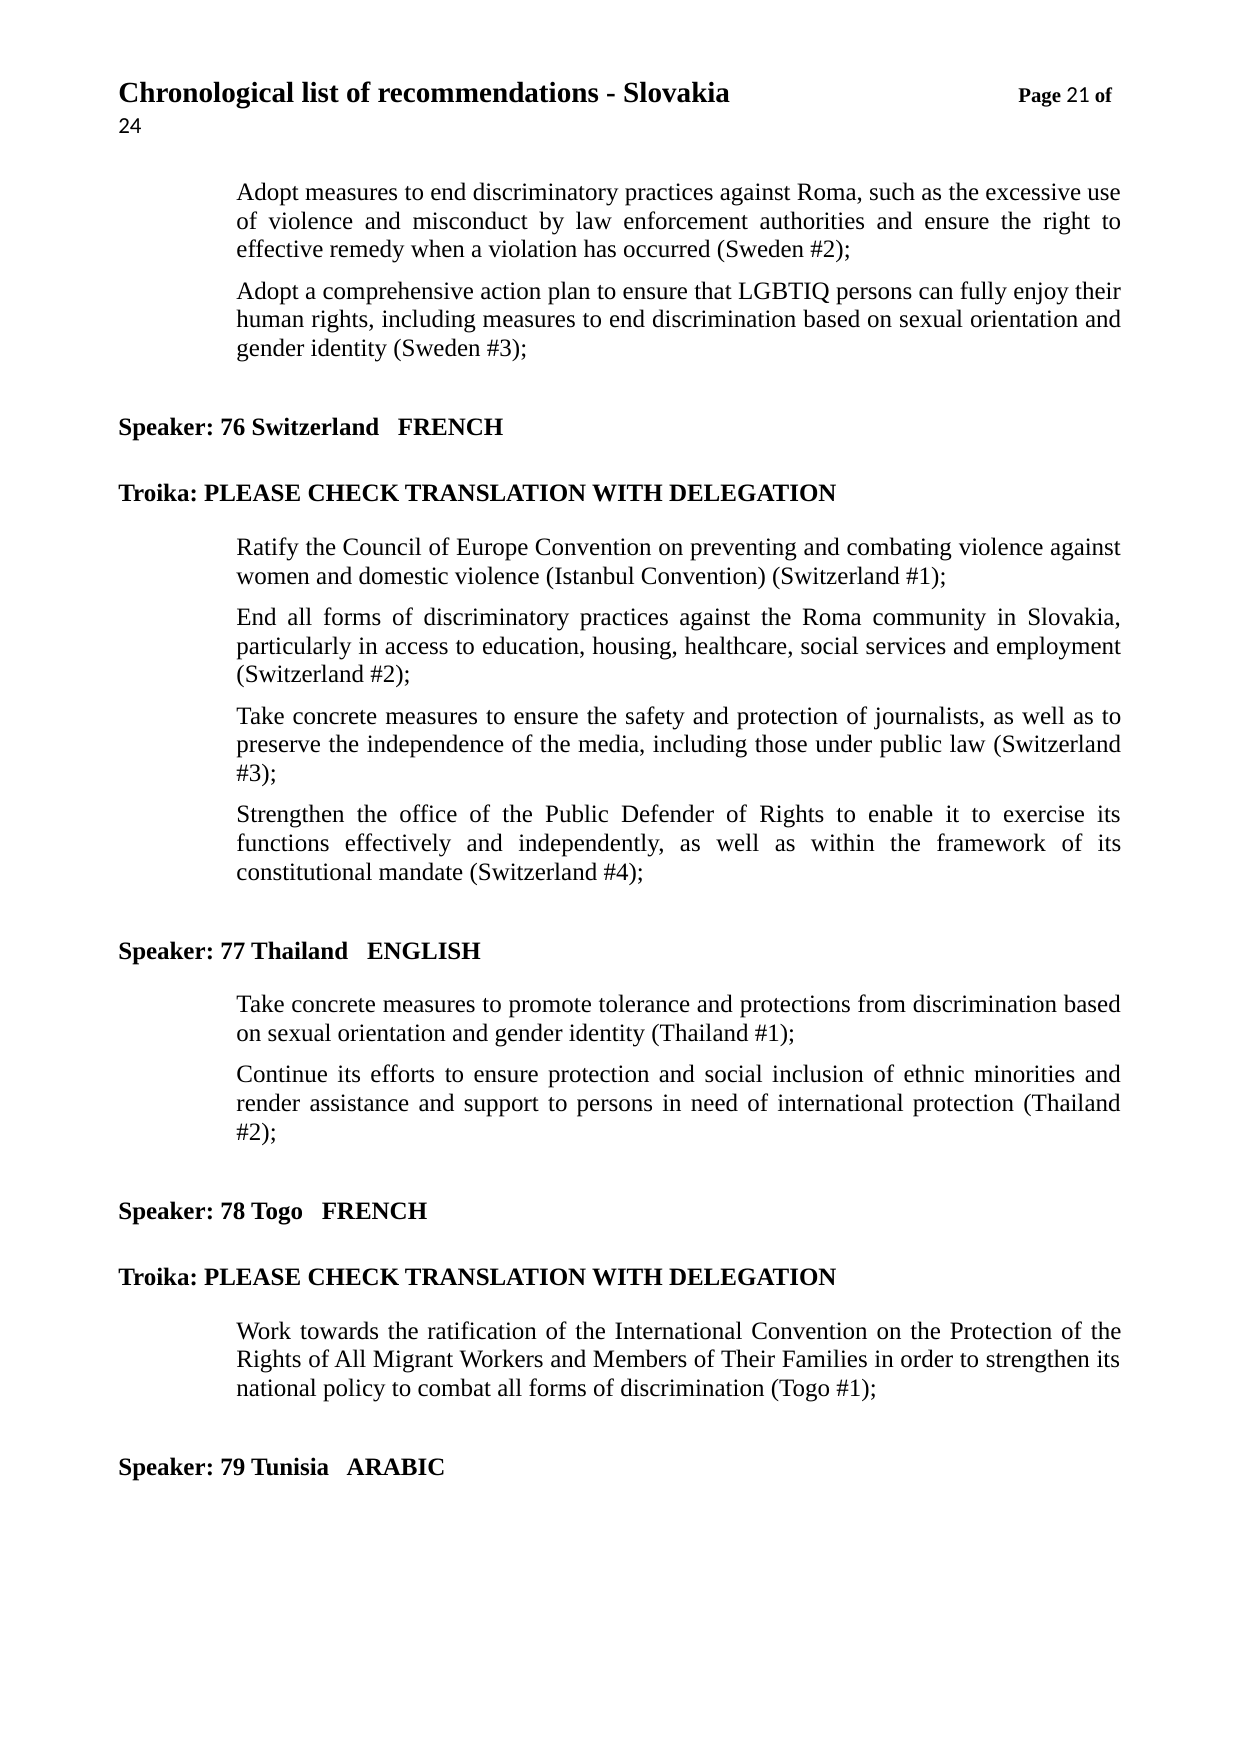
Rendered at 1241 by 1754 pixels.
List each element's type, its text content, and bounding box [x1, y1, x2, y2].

text Adopt measures to end discriminatory practices against Roma, such as the excessive use of violence and misconduct by law enforcement authorities and ensure the right to effective remedy when a violation has occurred (Sweden #2); [236, 177, 1122, 263]
text End all forms of discriminatory practices against the Roma community in Slovakia, particularly in access to education, housing, healthcare, social services and employment (Switzerland #2); [236, 602, 1122, 688]
text Adopt a comprehensive action plan to ensure that LGBTIQ persons can fully enjoy their human rights, including measures to end discrimination based on sexual orientation and gender identity (Sweden #3); [236, 276, 1122, 362]
text Speaker: 76 Switzerland FRENCH [118, 412, 1122, 441]
text Troika: PLEASE CHECK TRANSLATION WITH DELEGATION [118, 478, 1122, 507]
text Take concrete measures to promote tolerance and protections from discrimination based on sexual orientation and gender identity (Thailand #1); [236, 989, 1122, 1047]
text Take concrete measures to ensure the safety and protection of journalists, as well as to preserve the independence of the media, including those under public law (Switzerland #3); [236, 701, 1122, 787]
text Work towards the ratification of the International Convention on the Protection of the Rights of All Migrant Workers and Members of Their Families in order to strengthen its national policy to combat all forms of discrimination (Togo #1); [236, 1316, 1122, 1402]
text Speaker: 78 Togo FRENCH [118, 1196, 1122, 1224]
text Ratify the Council of Europe Convention on preventing and combating violence against women and domestic violence (Istanbul Convention) (Switzerland #1); [236, 532, 1122, 589]
text Speaker: 77 Thailand ENGLISH [118, 936, 1122, 964]
text Continue its efforts to ensure protection and social inclusion of ethnic minorities and render assistance and support to persons in need of international protection (Thailand #2); [236, 1059, 1122, 1146]
text Speaker: 79 Tunisia ARABIC [118, 1452, 1122, 1481]
text Troika: PLEASE CHECK TRANSLATION WITH DELEGATION [118, 1262, 1122, 1291]
text Strengthen the office of the Public Defender of Rights to enable it to exercise its functions effectively and independently, as well as within the framework of its constitutional mandate (Switzerland #4); [236, 799, 1122, 886]
